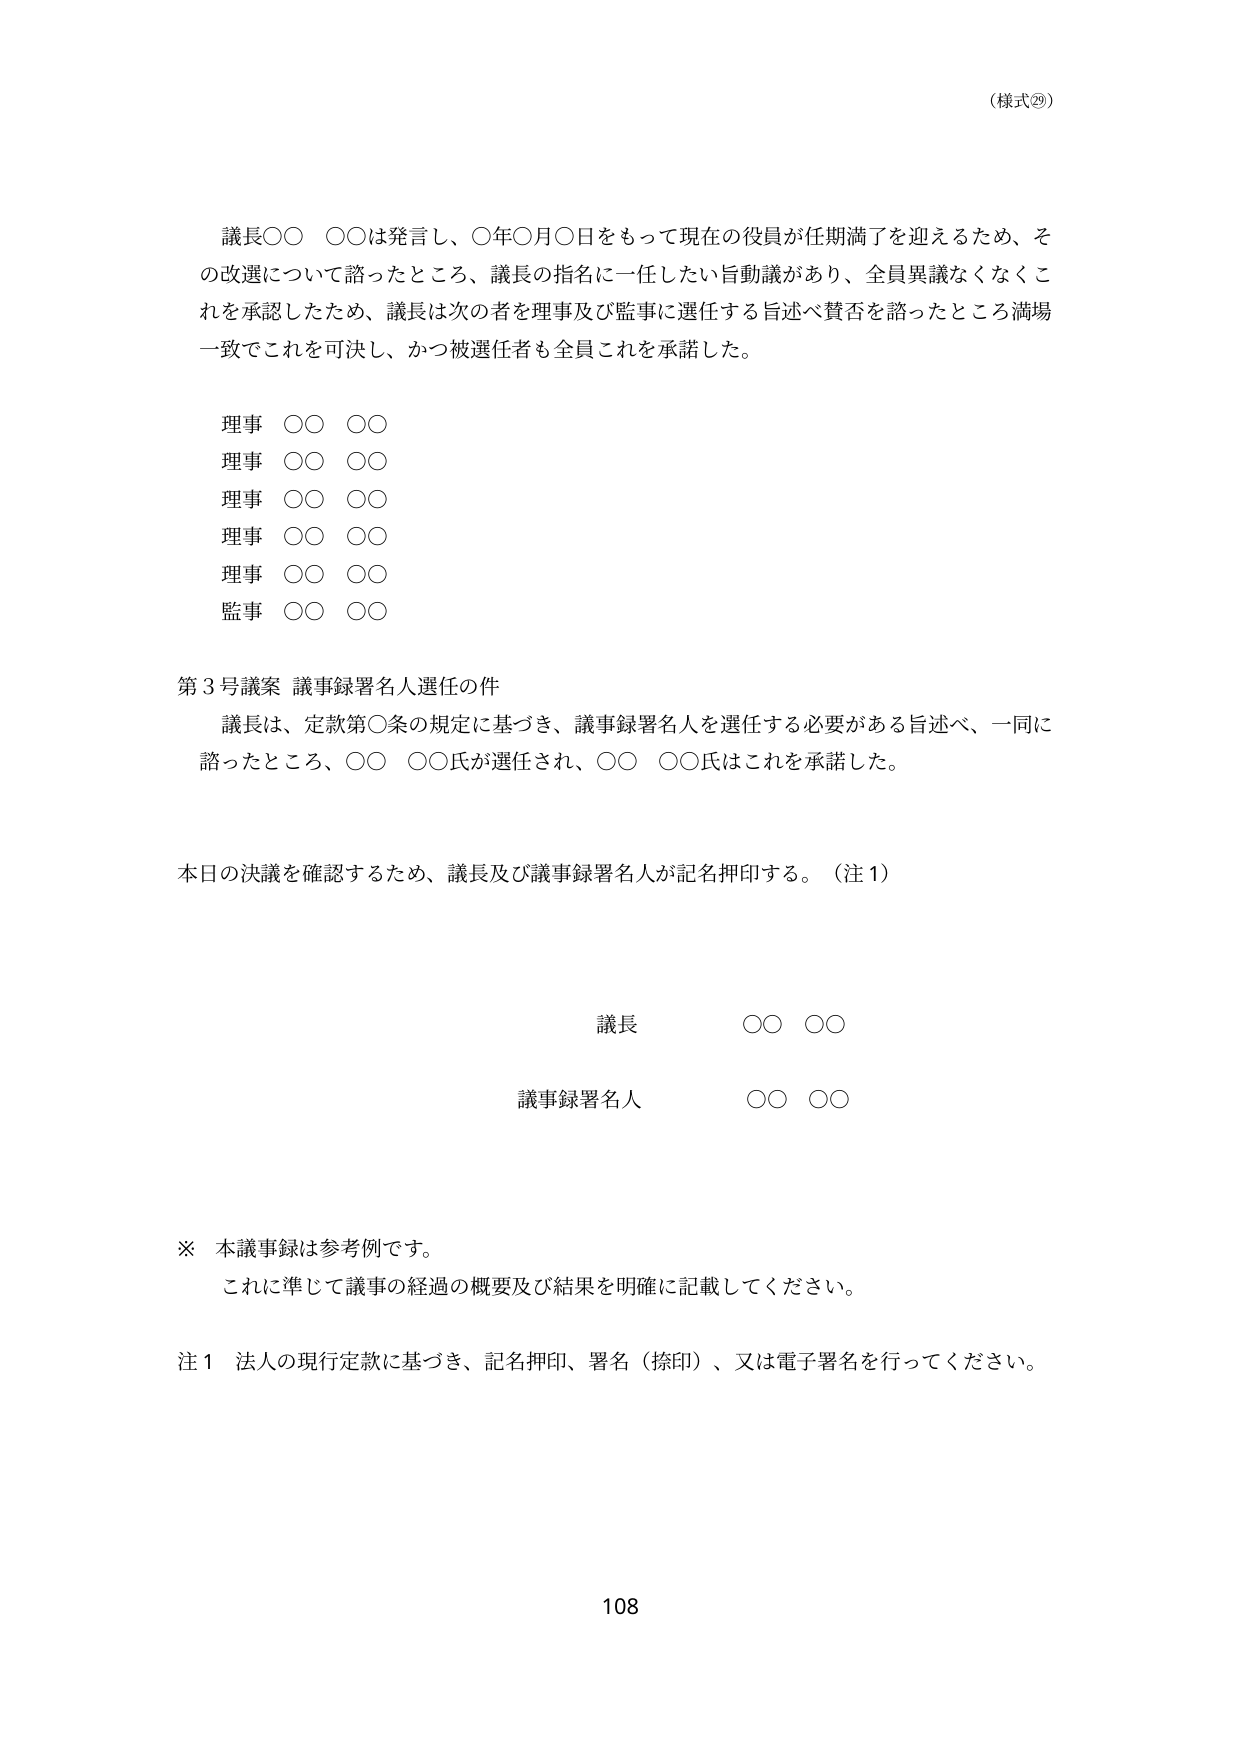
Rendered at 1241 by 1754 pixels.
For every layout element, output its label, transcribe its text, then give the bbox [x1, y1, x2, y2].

text これに準じて議事の経過の概要及び結果を明確に記載してください。 [199, 1267, 1063, 1304]
text 理事 ○○ ○○ [199, 479, 1063, 517]
text ※ 本議事録は参考例です。 [177, 1229, 1063, 1267]
text 理事 ○○ ○○ [199, 442, 1063, 479]
text 議長○○ ○○は発言し、○年○月○日をもって現在の役員が任期満了を迎えるため、その改選について諮ったところ、議長の指名に一任したい旨動議があり、全員異議なくなくこれを承認したため、議長は次の者を理事及び監事に選任する旨述べ賛否を諮ったところ満場一致でこれを可決し、かつ被選任者も全員これを承諾した。 [199, 217, 1063, 367]
text 注1 法人の現行定款に基づき、記名押印、署名（捺印）、又は電子署名を行ってください。 [177, 1342, 1063, 1379]
text 議事録署名人 ○○ ○○ [177, 1079, 1063, 1117]
text 議長 ○○ ○○ [199, 1004, 1063, 1042]
text 理事 ○○ ○○ [199, 517, 1063, 554]
text 本日の決議を確認するため、議長及び議事録署名人が記名押印する。（注1） [177, 854, 1063, 892]
text 監事 ○○ ○○ [199, 592, 1063, 629]
text 第３号議案 議事録署名人選任の件 [177, 667, 1063, 704]
text 議長は、定款第○条の規定に基づき、議事録署名人を選任する必要がある旨述べ、一同に諮ったところ、○○ ○○氏が選任され、○○ ○○氏はこれを承諾した。 [199, 704, 1063, 779]
text 理事 ○○ ○○ [199, 404, 1063, 442]
text 理事 ○○ ○○ [199, 554, 1063, 592]
